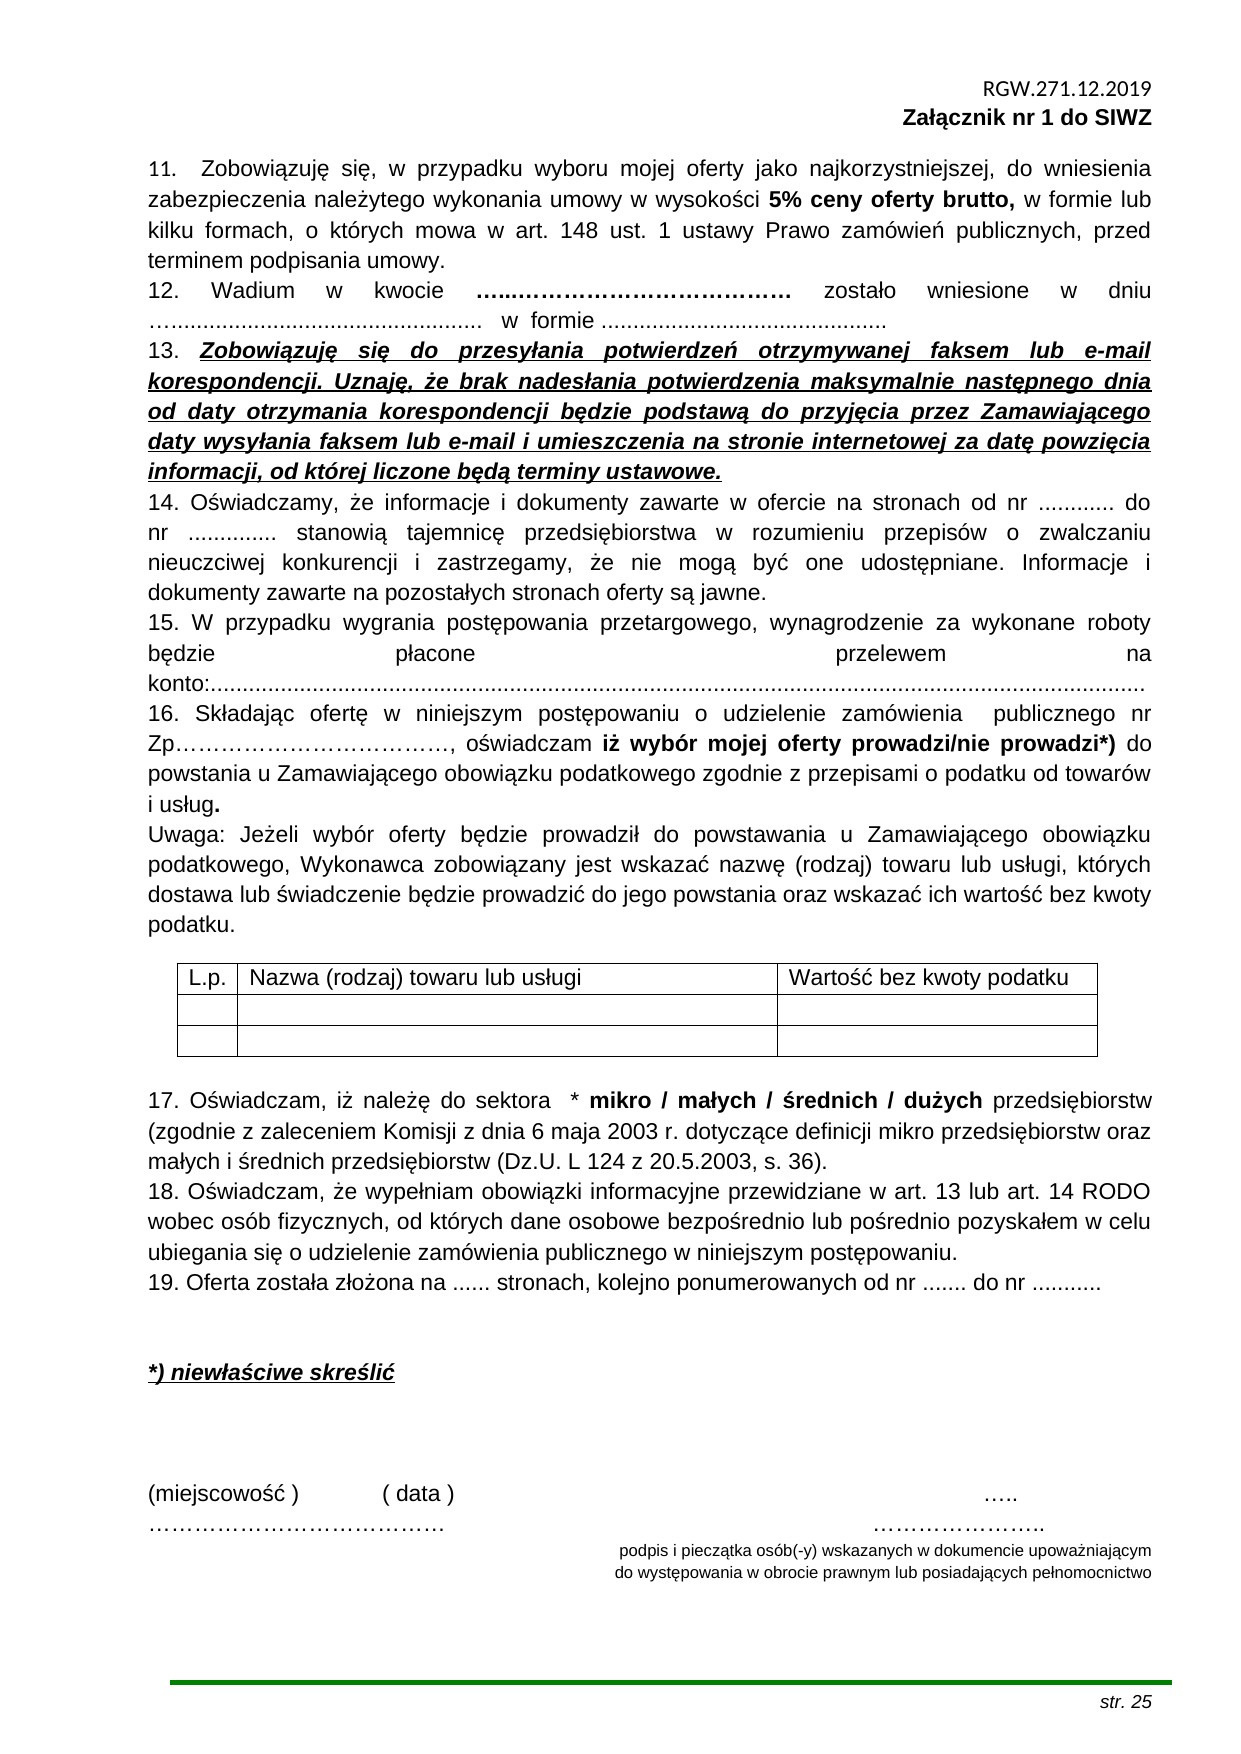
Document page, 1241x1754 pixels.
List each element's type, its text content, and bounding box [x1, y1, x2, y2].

text Załącznik nr 1 do SIWZ [148, 103, 1152, 130]
table_cell [178, 1026, 237, 1056]
table_cell [178, 995, 237, 1025]
table_cell [778, 1026, 1097, 1056]
text 12. Wadium w kwocie …...……………………………… zostało wniesione w dniu …................................................. w formie ............................................. [148, 277, 1152, 333]
text podpis i pieczątka osób(-y) wskazanych w dokumencie upoważniającym [148, 1541, 1152, 1560]
text do występowania w obrocie prawnym lub posiadających pełnomocnictwo [148, 1562, 1152, 1582]
table_cell [238, 1026, 777, 1056]
table_header Wartość bez kwoty podatku [778, 964, 1097, 994]
table_cell [238, 995, 777, 1025]
table_header Nazwa (rodzaj) towaru lub usługi [238, 964, 777, 994]
text 16. Składając ofertę w niniejszym postępowaniu o udzielenie zamówienia publicznego nr Zp………………………………, oświadczam iż wybór mojej oferty prowadzi/nie prowadzi*) do powstania u Zamawiającego obowiązku podatkowego zgodnie z przepisami o podatku od towarów i usług. [148, 700, 1152, 817]
list Zobowiązuję się, w przypadku wyboru mojej oferty jako najkorzystniejszej, do wniesienia zabezpieczenia należytego wykonania umowy w wysokości 5% ceny oferty brutto, w formie lub kilku formach, o których mowa w art. 148 ust. 1 ustawy Prawo zamówień publicznych, przed terminem podpisania umowy. [148, 154, 1152, 273]
text 13. Zobowiązuję się do przesyłania potwierdzeń otrzymywanej faksem lub e-mail korespondencji. Uznaję, że brak nadesłania potwierdzenia maksymalnie następnego dnia od daty otrzymania korespondencji będzie podstawą do przyjęcia przez Zamawiającego daty wysyłania faksem lub e-mail i umieszczenia na stronie internetowej za datę powzięcia informacji, od której liczone będą terminy ustawowe. [148, 337, 1152, 390]
text 18. Oświadczam, że wypełniam obowiązki informacyjne przewidziane w art. 13 lub art. 14 RODO wobec osób fizycznych, od których dane osobowe bezpośrednio lub pośrednio pozyskałem w celu ubiegania się o udzielenie zamówienia publicznego w niniejszym postępowaniu. [148, 1178, 1152, 1265]
text *) niewłaściwe skreślić [148, 1359, 1152, 1386]
text 13. Zobowiązuję się do przesyłania potwierdzeń otrzymywanej faksem lub e-mail korespondencji. Uznaję, że brak nadesłania potwierdzenia maksymalnie następnego dnia od daty otrzymania korespondencji będzie podstawą do przyjęcia przez Zamawiającego daty wysyłania faksem lub e-mail i umieszczenia na stronie internetowej za datę powzięcia informacji, od której liczone będą terminy ustawowe. [148, 392, 1152, 484]
text Uwaga: Jeżeli wybór oferty będzie prowadził do powstawania u Zamawiającego obowiązku podatkowego, Wykonawca zobowiązany jest wskazać nazwę (rodzaj) towaru lub usługi, których dostawa lub świadczenie będzie prowadzić do jego powstania oraz wskazać ich wartość bez kwoty podatku. [148, 821, 1152, 938]
text 17. Oświadczam, iż należę do sektora * mikro / małych / średnich / dużych przedsiębiorstw (zgodnie z zaleceniem Komisji z dnia 6 maja 2003 r. dotyczące definicji mikro przedsiębiorstw oraz małych i średnich przedsiębiorstw (Dz.U. L 124 z 20.5.2003, s. 36). [148, 1144, 1152, 1174]
text 19. Oferta została złożona na ...... stronach, kolejno ponumerowanych od nr ....... do nr ........... [148, 1269, 1152, 1295]
text 15. W przypadku wygrania postępowania przetargowego, wynagrodzenie za wykonane roboty będzie płacone przelewem na konto:................................................................................................................................................... [148, 609, 1152, 696]
table_header L.p. [178, 964, 237, 994]
table_cell [778, 995, 1097, 1025]
text 14. Oświadczamy, że informacje i dokumenty zawarte w ofercie na stronach od nr ............ do nr .............. stanowią tajemnicę przedsiębiorstwa w rozumieniu przepisów o zwalczaniu nieuczciwej konkurencji i zastrzegamy, że nie mogą być one udostępniane. Informacje i dokumenty zawarte na pozostałych stronach oferty są jawne. [148, 488, 1152, 605]
text (miejscowość ) ( data ) …..………………………………… ………………….. [148, 1480, 1152, 1537]
